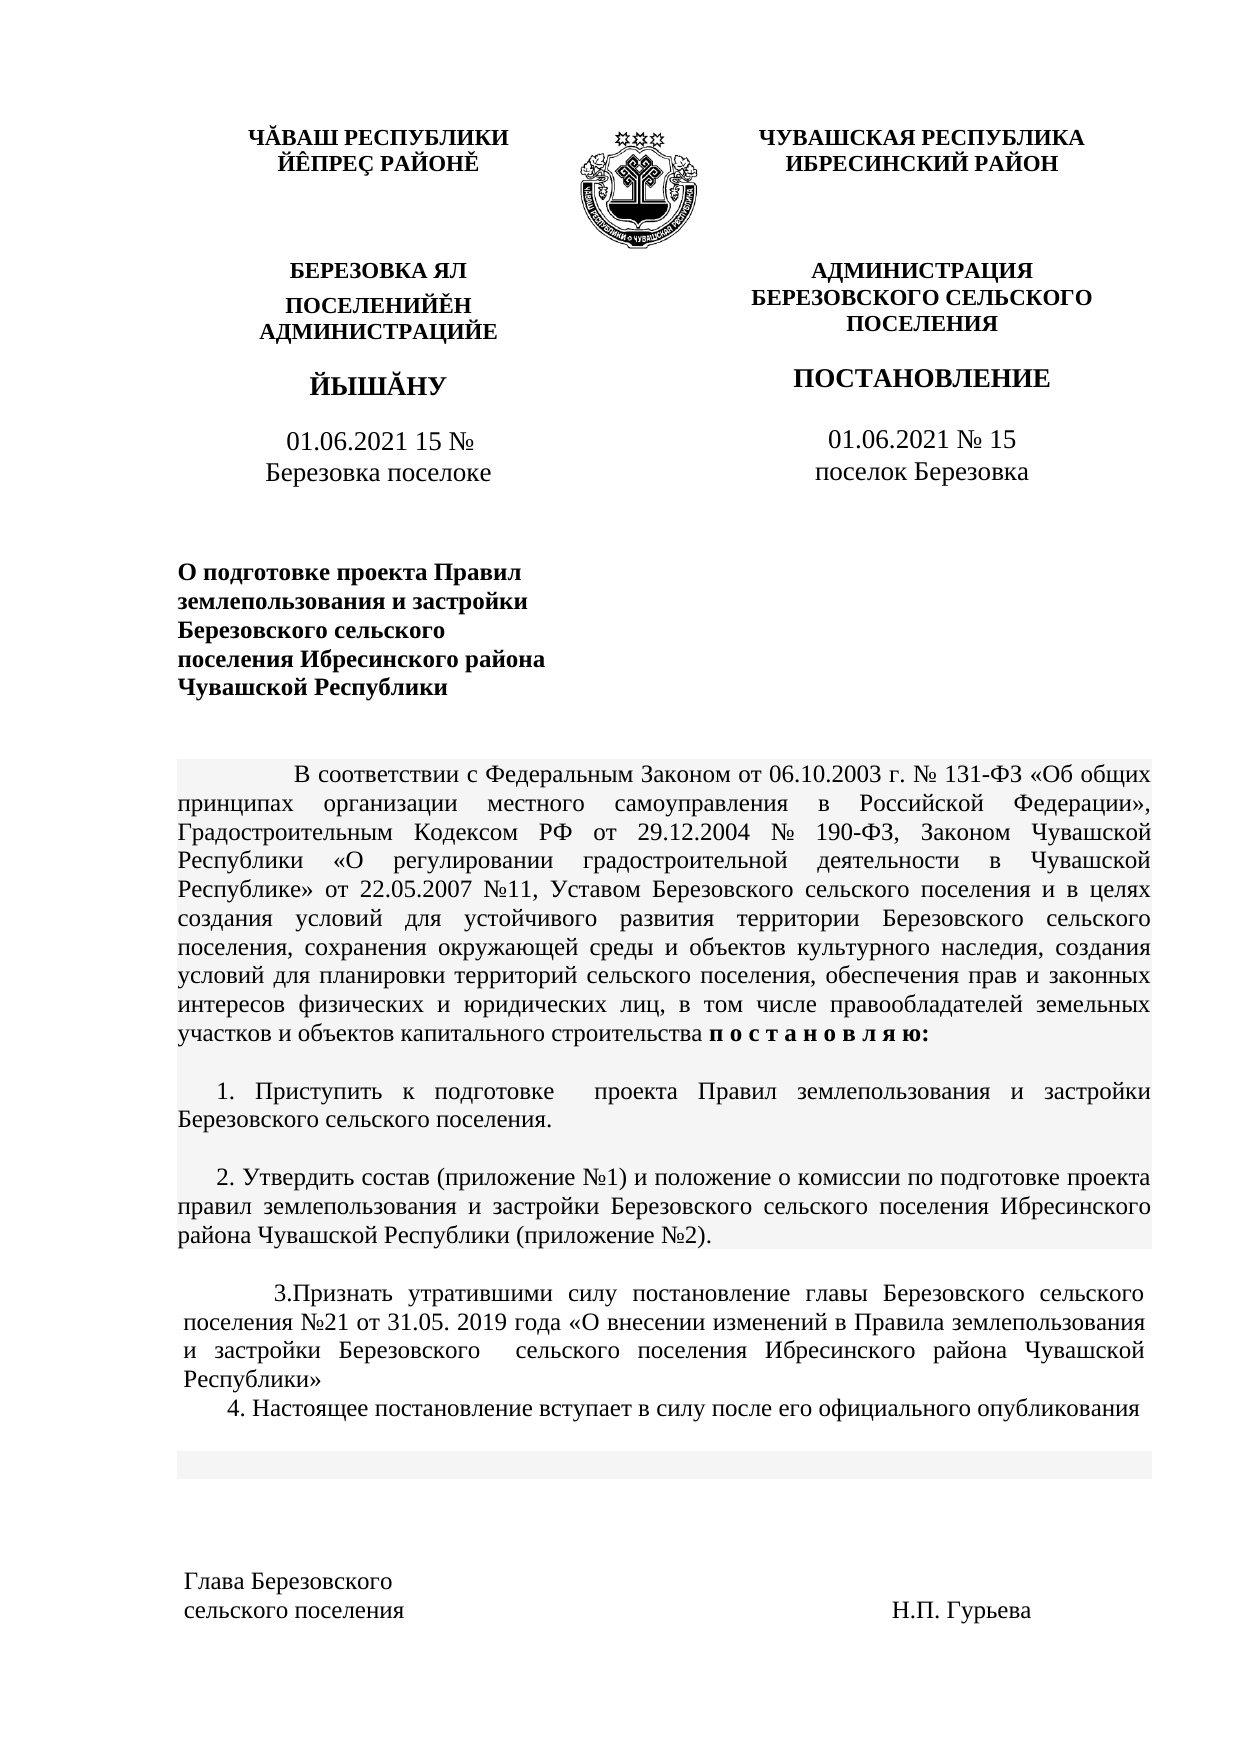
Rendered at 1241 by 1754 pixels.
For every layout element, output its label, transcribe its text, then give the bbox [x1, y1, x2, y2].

table_header ЧĂВАШ РЕСПУБЛИКИ ЙÊПРЕÇ РАЙОНĚ [166, 124, 591, 249]
table_cell БЕРЕЗОВКА ЯЛ ПОСЕЛЕНИЙĚН АДМИНИСТРАЦИЙЕ ЙЫШĂНУ 01.06.2021 15 № Березовка поселоке [166, 249, 591, 500]
table_cell АДМИНИСТРАЦИЯ БЕРЕЗОВСКОГО СЕЛЬСКОГО ПОСЕЛЕНИЯ ПОСТАНОВЛЕНИЕ 01.06.2021 № 15 поселок Березовка [710, 249, 1134, 500]
table_header [591, 124, 709, 500]
text землепользования и застройки [177, 586, 1152, 615]
table_header ЧУВАШСКАЯ РЕСПУБЛИКА ИБРЕСИНСКИЙ РАЙОН [710, 124, 1134, 249]
text О подготовке проекта Правил [177, 557, 1152, 586]
text 1. Приступить к подготовке проекта Правил землепользования и застройки Березовского сельского поселения. [177, 1076, 1152, 1133]
text 2. Утвердить состав (приложение №1) и положение о комиссии по подготовке проекта правил землепользования и застройки Березовского сельского поселения Ибресинского района Чувашской Республики (приложение №2). [177, 1162, 1152, 1249]
text В соответствии с Федеральным Законом от 06.10.2003 г. № 131-ФЗ «Об общих принципах организации местного самоуправления в Российской Федерации», Градостроительным Кодексом РФ от 29.12.2004 № 190-ФЗ, Законом Чувашской Республики «О регулировании градостроительной деятельности в Чувашской Республике» от 22.05.2007 №11, Уставом Березовского сельского поселения и в целях создания условий для устойчивого развития территории Березовского сельского поселения, сохранения окружающей среды и объектов культурного наследия, создания условий для планировки территорий сельского поселения, обеспечения прав и законных интересов физических и юридических лиц, в том числе правообладателей земельных участков и объектов капитального строительства п о с т а н о в л я ю: [177, 759, 1152, 1047]
text поселения Ибресинского района [177, 644, 1152, 672]
text сельского поселения Н.П. Гурьева [177, 1595, 1152, 1624]
text Чувашской Республики [177, 672, 1152, 701]
text Глава Березовского [177, 1566, 1152, 1595]
text Березовского сельского [177, 615, 1152, 644]
picture [579, 131, 698, 249]
text 4. Настоящее постановление вступает в силу после его официального опубликования [183, 1393, 1146, 1422]
text 3.Признать утратившими силу постановление главы Березовского сельского поселения №21 от 31.05. 2019 года «О внесении изменений в Правила землепользования и застройки Березовского сельского поселения Ибресинского района Чувашской Республики» [183, 1278, 1146, 1393]
